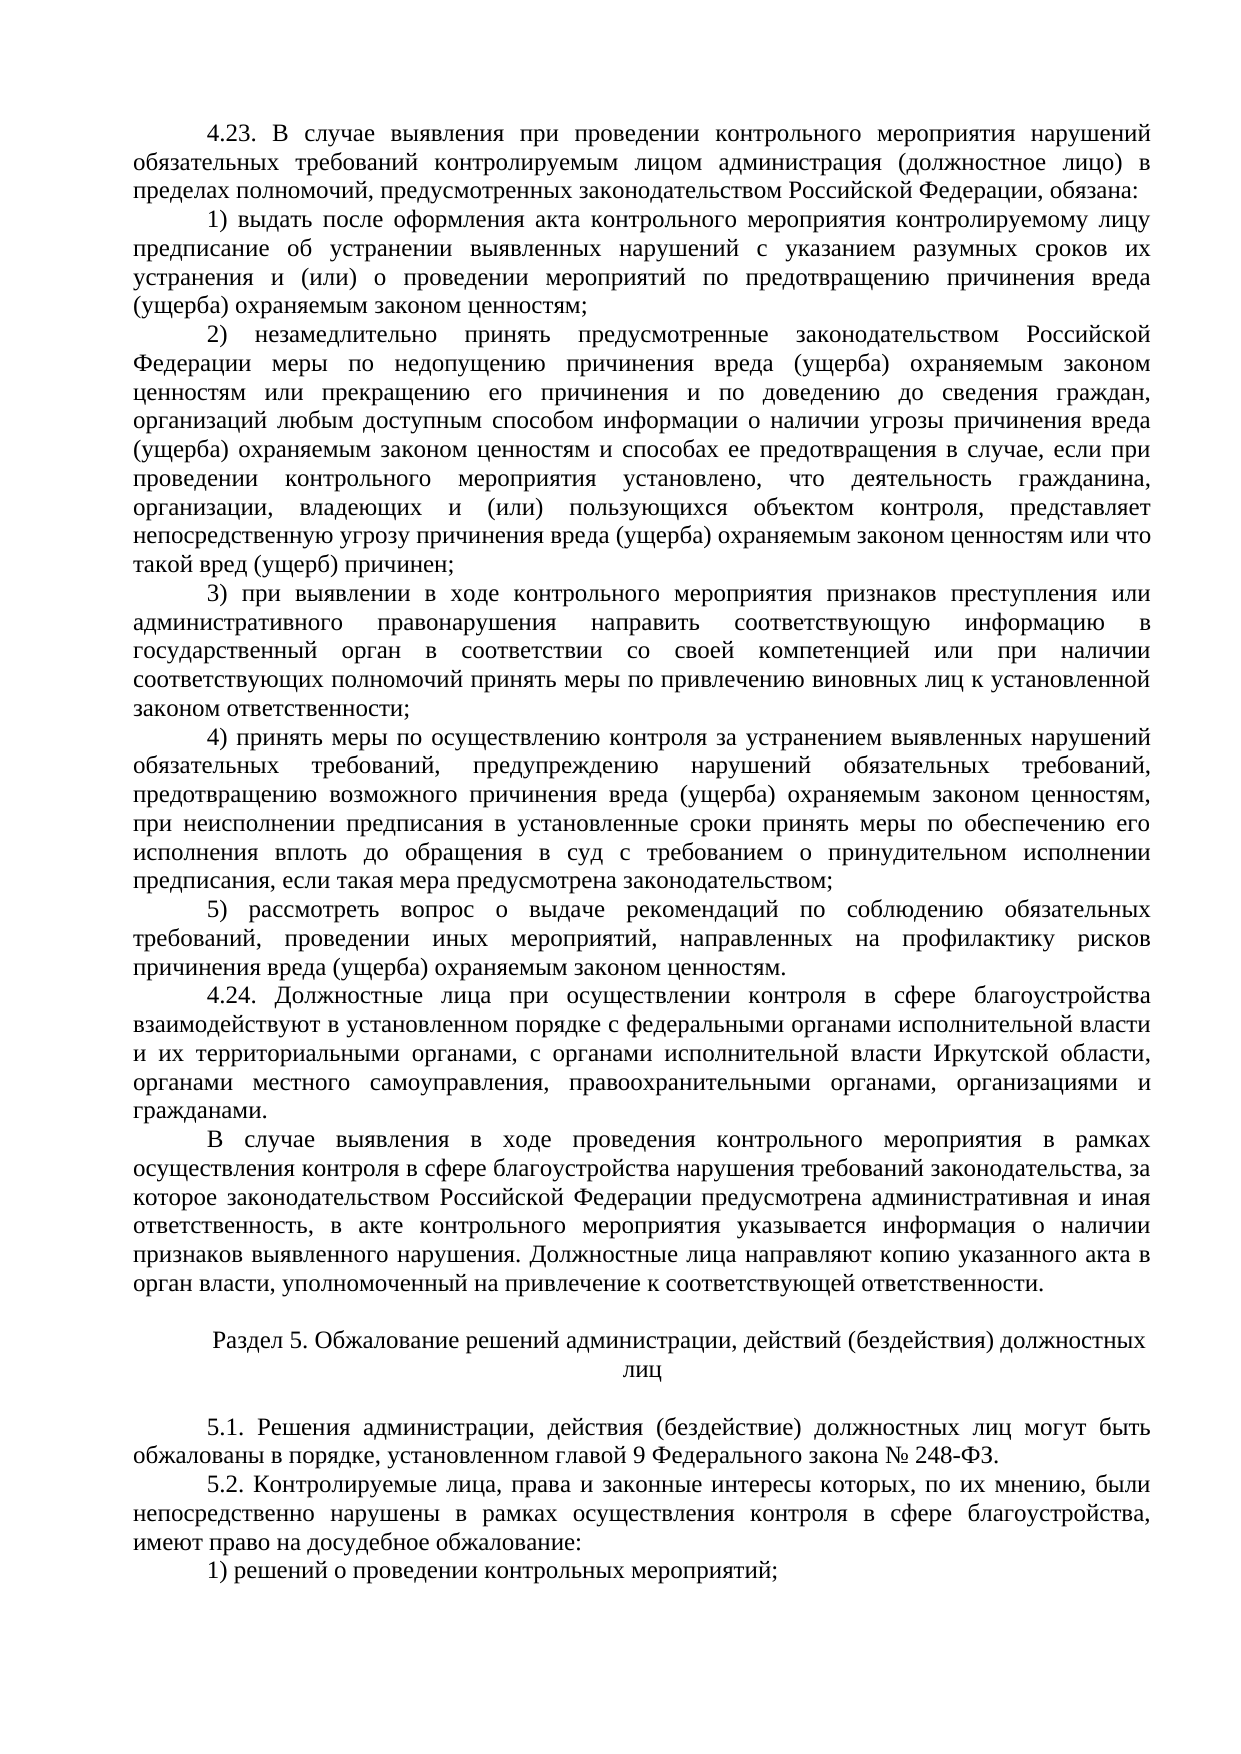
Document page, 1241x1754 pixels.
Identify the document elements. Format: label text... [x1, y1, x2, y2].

text 1) решений о проведении контрольных мероприятий; [133, 1556, 1152, 1584]
text 4.23. В случае выявления при проведении контрольного мероприятия нарушений обязательных требований контролируемым лицом администрация (должностное лицо) в пределах полномочий, предусмотренных законодательством Российской Федерации, обязана: [133, 118, 1152, 204]
text 2) незамедлительно принять предусмотренные законодательством Российской Федерации меры по недопущению причинения вреда (ущерба) охраняемым законом ценностям или прекращению его причинения и по доведению до сведения граждан, организаций любым доступным способом информации о наличии угрозы причинения вреда (ущерба) охраняемым законом ценностям и способах ее предотвращения в случае, если при проведении контрольного мероприятия установлено, что деятельность гражданина, организации, владеющих и (или) пользующихся объектом контроля, представляет непосредственную угрозу причинения вреда (ущерба) охраняемым законом ценностям или что такой вред (ущерб) причинен; [133, 319, 1152, 578]
text 3) при выявлении в ходе контрольного мероприятия признаков преступления или административного правонарушения направить соответствующую информацию в государственный орган в соответствии со своей компетенцией или при наличии соответствующих полномочий принять меры по привлечению виновных лиц к установленной законом ответственности; [133, 578, 1152, 722]
text 5.2. Контролируемые лица, права и законные интересы которых, по их мнению, были непосредственно нарушены в рамках осуществления контроля в сфере благоустройства, имеют право на досудебное обжалование: [133, 1469, 1152, 1556]
text В случае выявления в ходе проведения контрольного мероприятия в рамках осуществления контроля в сфере благоустройства нарушения требований законодательства, за которое законодательством Российской Федерации предусмотрена административная и иная ответственность, в акте контрольного мероприятия указывается информация о наличии признаков выявленного нарушения. Должностные лица направляют копию указанного акта в орган власти, уполномоченный на привлечение к соответствующей ответственности. [133, 1124, 1152, 1297]
text Раздел 5. Обжалование решений администрации, действий (бездействия) должностных лиц [133, 1326, 1152, 1383]
text 1) выдать после оформления акта контрольного мероприятия контролируемому лицу предписание об устранении выявленных нарушений с указанием разумных сроков их устранения и (или) о проведении мероприятий по предотвращению причинения вреда (ущерба) охраняемым законом ценностям; [133, 204, 1152, 319]
text 4.24. Должностные лица при осуществлении контроля в сфере благоустройства взаимодействуют в установленном порядке с федеральными органами исполнительной власти и их территориальными органами, с органами исполнительной власти Иркутской области, органами местного самоуправления, правоохранительными органами, организациями и гражданами. [133, 981, 1152, 1124]
text 4) принять меры по осуществлению контроля за устранением выявленных нарушений обязательных требований, предупреждению нарушений обязательных требований, предотвращению возможного причинения вреда (ущерба) охраняемым законом ценностям, при неисполнении предписания в установленные сроки принять меры по обеспечению его исполнения вплоть до обращения в суд с требованием о принудительном исполнении предписания, если такая мера предусмотрена законодательством; [133, 722, 1152, 894]
text 5.1. Решения администрации, действия (бездействие) должностных лиц могут быть обжалованы в порядке, установленном главой 9 Федерального закона № 248-ФЗ. [133, 1412, 1152, 1469]
text 5) рассмотреть вопрос о выдаче рекомендаций по соблюдению обязательных требований, проведении иных мероприятий, направленных на профилактику рисков причинения вреда (ущерба) охраняемым законом ценностям. [133, 894, 1152, 981]
